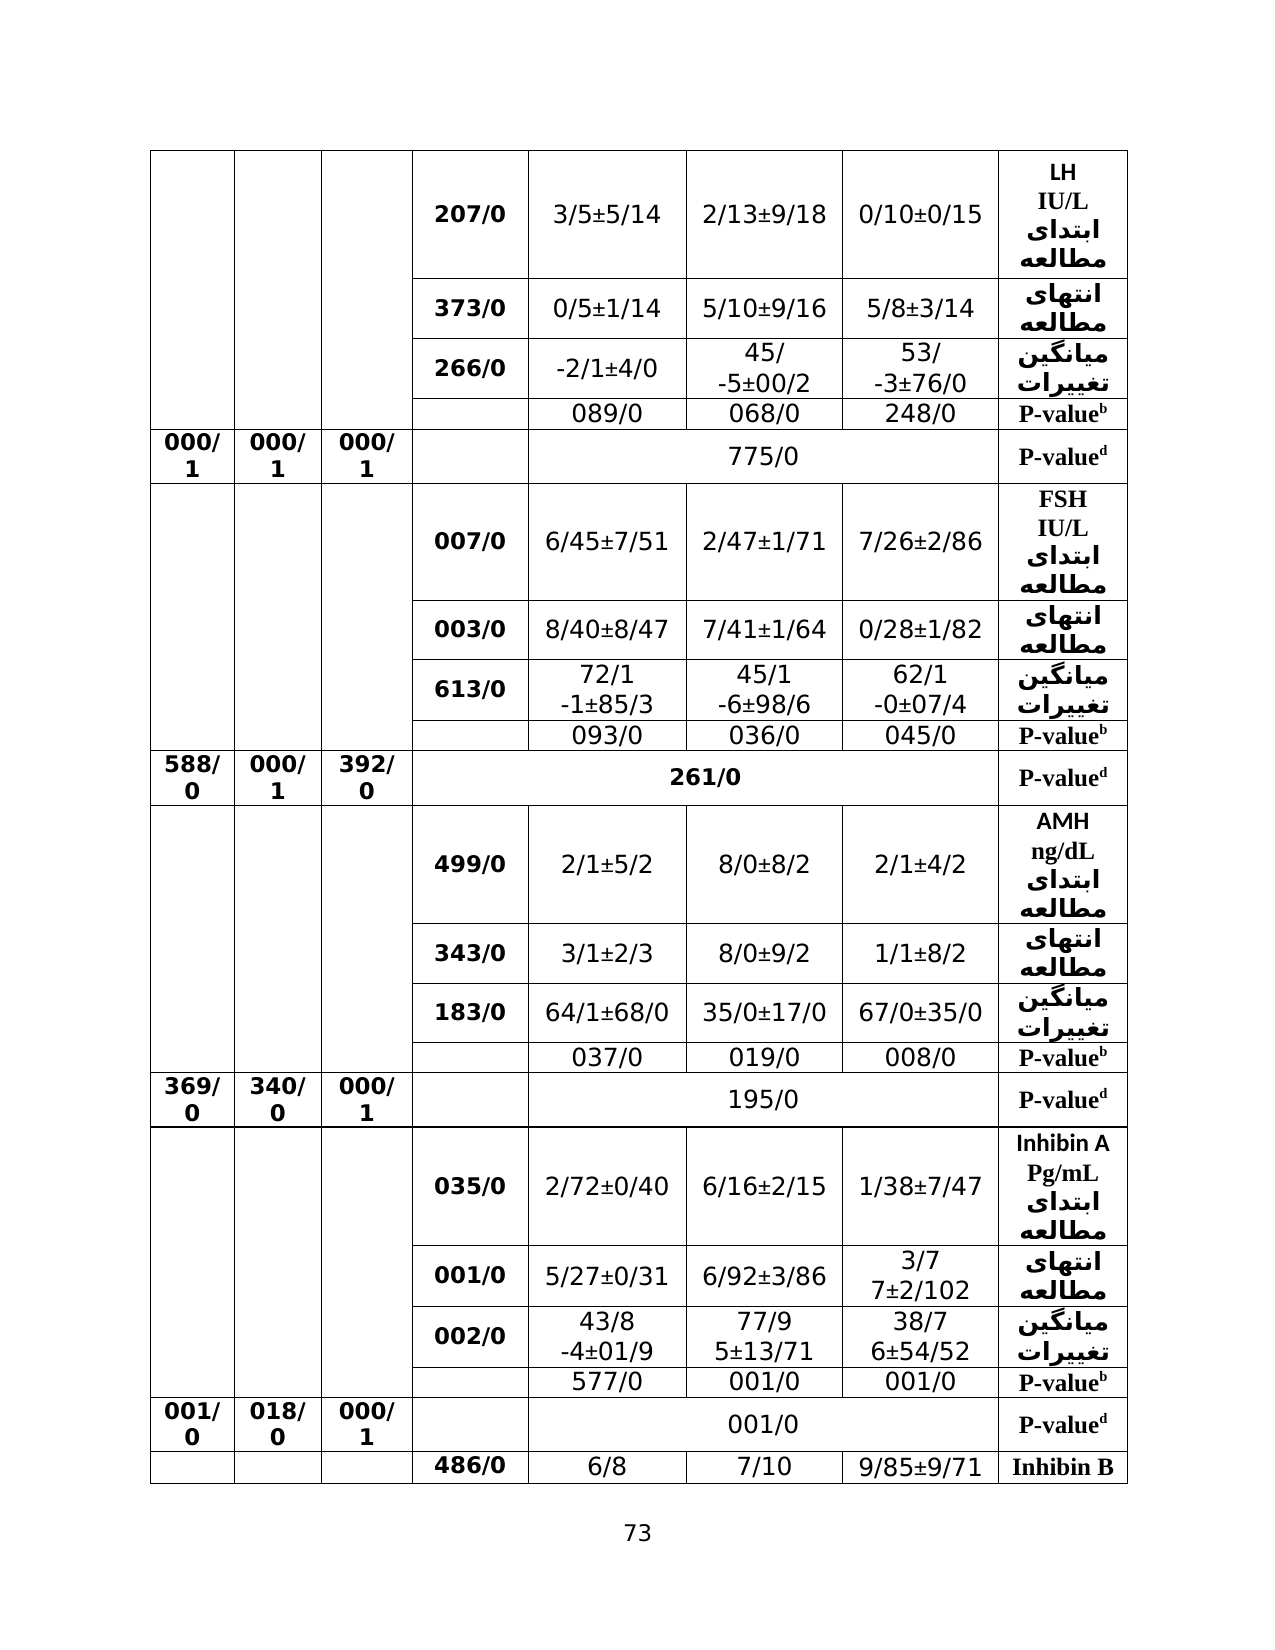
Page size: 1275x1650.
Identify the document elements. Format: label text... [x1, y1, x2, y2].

table_cell انتهای مطالعه [999, 1246, 1127, 1306]
table_cell 036/0 [687, 721, 842, 750]
table_cell 45/16±98/6- [687, 660, 842, 720]
table_cell 0/10±0/15 [843, 151, 998, 278]
table_cell 1/38±7/47 [843, 1128, 998, 1245]
table_cell 77/95±13/71 [687, 1307, 842, 1367]
table_cell 2/72±0/40 [529, 1128, 686, 1245]
table_cell 7/26±2/86 [843, 484, 998, 600]
table_cell 0/5±1/14 [529, 279, 686, 338]
table_cell 1/1±8/2 [843, 924, 998, 982]
table_cell 499/0 [413, 806, 528, 923]
table_cell میانگین تغییرات [999, 1307, 1127, 1367]
table_cell 7/41±1/64 [687, 601, 842, 659]
table_cell 001/0 [687, 1368, 842, 1397]
table_cell 000/1 [322, 1398, 412, 1451]
table_cell 6/16±2/15 [687, 1128, 842, 1245]
table_cell 2/47±1/71 [687, 484, 842, 600]
table_cell 43/84±01/9- [529, 1307, 686, 1367]
table_cell [151, 151, 234, 428]
table_cell 613/0 [413, 660, 528, 720]
table_cell 207/0 [413, 151, 528, 278]
table_cell 35/0±17/0 [687, 984, 842, 1042]
table_cell میانگین تغییرات [999, 660, 1127, 720]
table_cell 068/0 [687, 399, 842, 428]
table_cell 588/0 [151, 751, 234, 804]
table_cell [235, 1128, 321, 1397]
table_cell 6/89±5/101 [529, 1452, 686, 1483]
table_cell 002/0 [413, 1307, 528, 1367]
table_cell 000/1 [235, 751, 321, 804]
table_cell 72/11±85/3- [529, 660, 686, 720]
table_cell P-valueb [999, 721, 1127, 750]
table_cell 089/0 [529, 399, 686, 428]
table_cell [322, 151, 412, 428]
table_cell 000/1 [322, 1073, 412, 1126]
table_cell 001/0 [151, 1398, 234, 1451]
table_cell 003/0 [413, 601, 528, 659]
table_cell P-valueb [999, 1043, 1127, 1072]
table_cell 035/0 [413, 1128, 528, 1245]
table_cell [413, 1368, 528, 1397]
table_cell 7/104±9/84 [687, 1452, 842, 1483]
table_cell 577/0 [529, 1368, 686, 1397]
table_cell 5/27±0/31 [529, 1246, 686, 1306]
table_cell 392/0 [322, 751, 412, 804]
table_cell 037/0 [529, 1043, 686, 1072]
table_cell 369/0 [151, 1073, 234, 1126]
table_cell انتهای مطالعه [999, 924, 1127, 982]
table_cell انتهای مطالعه [999, 601, 1127, 659]
table_cell 3/77±2/102 [843, 1246, 998, 1306]
table_cell 6/92±3/86 [687, 1246, 842, 1306]
table_cell میانگین تغییرات [999, 339, 1127, 398]
table_cell 3/5±5/14 [529, 151, 686, 278]
table_cell FSH IU/L ابتدای مطالعه [999, 484, 1127, 600]
table_cell 000/1 [322, 430, 412, 483]
table_cell 53/3±76/0- [843, 339, 998, 398]
table_cell [235, 806, 321, 1072]
table_cell 266/0 [413, 339, 528, 398]
table_cell [322, 806, 412, 1072]
table_cell LH IU/L ابتدای مطالعه [999, 151, 1127, 278]
table_cell 195/0 [529, 1073, 998, 1126]
table_cell 2/13±9/18 [687, 151, 842, 278]
table_cell 486/0 [413, 1452, 528, 1483]
table_cell 6/45±7/51 [529, 484, 686, 600]
table_cell 000/1 [235, 430, 321, 483]
table_cell [235, 484, 321, 750]
table_cell [322, 484, 412, 750]
table_cell 8/0±9/2 [687, 924, 842, 982]
table_cell [151, 1452, 234, 1483]
table_cell [413, 1398, 528, 1451]
table_cell P-valueb [999, 399, 1127, 428]
table_cell 5/10±9/16 [687, 279, 842, 338]
table_cell P-valued [999, 430, 1127, 483]
table_cell 001/0 [843, 1368, 998, 1397]
table_cell 045/0 [843, 721, 998, 750]
table_cell 000/1 [151, 430, 234, 483]
table_cell Inhibin A Pg/mL ابتدای مطالعه [999, 1128, 1127, 1245]
table_cell 45/5±00/2- [687, 339, 842, 398]
table_cell 093/0 [529, 721, 686, 750]
table_cell [151, 806, 234, 1072]
table_cell P-valued [999, 1398, 1127, 1451]
table_cell 67/0±35/0 [843, 984, 998, 1042]
table_cell [413, 721, 528, 750]
table_cell 775/0 [529, 430, 998, 483]
table_cell [322, 1452, 412, 1483]
table_cell 5/8±3/14 [843, 279, 998, 338]
table_cell [322, 1128, 412, 1397]
table_cell 001/0 [413, 1246, 528, 1306]
table_cell [235, 151, 321, 428]
table_cell 2/1±4/0- [529, 339, 686, 398]
table_cell [151, 484, 234, 750]
table_cell 64/1±68/0 [529, 984, 686, 1042]
table_cell 0/28±1/82 [843, 601, 998, 659]
table_cell 007/0 [413, 484, 528, 600]
table_cell 340/0 [235, 1073, 321, 1126]
table_cell [413, 430, 528, 483]
table_cell 019/0 [687, 1043, 842, 1072]
table_cell P-valueb [999, 1368, 1127, 1397]
table_cell 008/0 [843, 1043, 998, 1072]
table_cell P-valued [999, 1073, 1127, 1126]
table_cell 2/1±4/2 [843, 806, 998, 923]
table_cell 2/1±5/2 [529, 806, 686, 923]
table_cell AMH ng/dL ابتدای مطالعه [999, 806, 1127, 923]
table_cell 38/76±54/52 [843, 1307, 998, 1367]
table_cell میانگین تغییرات [999, 984, 1127, 1042]
table_cell 62/10±07/4- [843, 660, 998, 720]
table_cell 343/0 [413, 924, 528, 982]
table_cell 261/0 [413, 751, 998, 804]
table_cell 018/0 [235, 1398, 321, 1451]
table_cell 8/40±8/47 [529, 601, 686, 659]
table_cell 248/0 [843, 399, 998, 428]
table_cell [413, 399, 528, 428]
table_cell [999, 1452, 1127, 1483]
table_cell انتهای مطالعه [999, 279, 1127, 338]
table_cell 8/0±8/2 [687, 806, 842, 923]
table_cell 001/0 [529, 1398, 998, 1451]
table_cell 373/0 [413, 279, 528, 338]
table_cell [413, 1073, 528, 1126]
table_cell 9/85±9/71 [843, 1452, 998, 1483]
table_cell P-valued [999, 751, 1127, 804]
table_cell 183/0 [413, 984, 528, 1042]
table_cell [235, 1452, 321, 1483]
table_cell 3/1±2/3 [529, 924, 686, 982]
table_cell [151, 1128, 234, 1397]
table_cell [413, 1043, 528, 1072]
